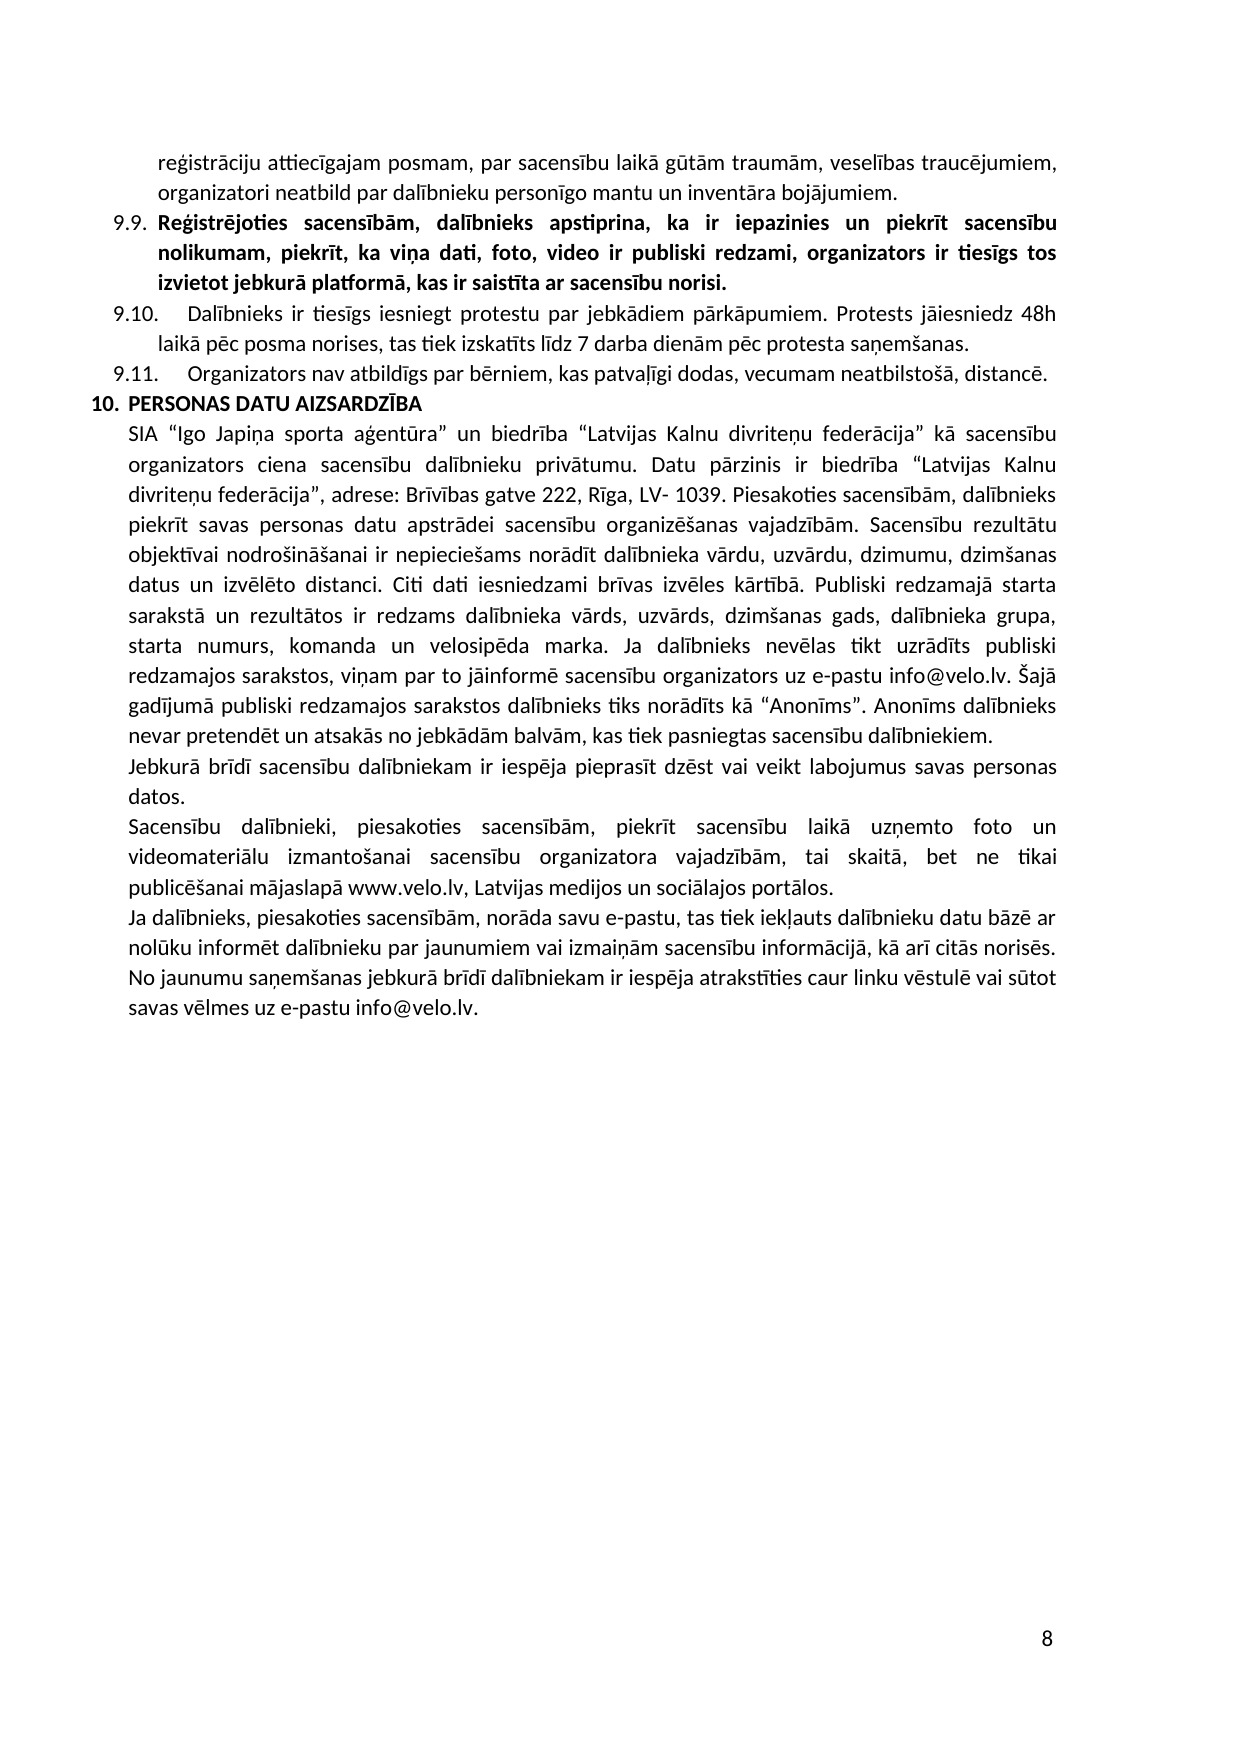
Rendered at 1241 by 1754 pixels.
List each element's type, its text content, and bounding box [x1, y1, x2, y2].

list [113, 148, 1058, 206]
list Reģistrējoties sacensībām, dalībnieks apstiprina, ka ir iepazinies un piekrīt sacensību nolikumam, piekrīt, ka viņa dati, foto, video ir publiski redzami, organizators ir tiesīgs tos izvietot jebkurā platformā, kas ir saistīta ar sacensību norisi. [113, 208, 1058, 297]
list Sacensību dalībnieki, piesakoties sacensībām, piekrīt sacensību laikā uzņemto foto un videomateriālu izmantošanai sacensību organizatora vajadzībām, tai skaitā, bet ne tikai publicēšanai mājaslapā www.velo.lv, Latvijas medijos un sociālajos portālos. [128, 812, 1058, 901]
list PERSONAS DATU AIZSARDZĪBA [91, 389, 1058, 417]
list Ja dalībnieks, piesakoties sacensībām, norāda savu e-pastu, tas tiek iekļauts dalībnieku datu bāzē ar nolūku informēt dalībnieku par jaunumiem vai izmaiņām sacensību informācijā, kā arī citās norisēs. No jaunumu saņemšanas jebkurā brīdī dalībniekam ir iespēja atrakstīties caur linku vēstulē vai sūtot savas vēlmes uz e-pastu info@velo.lv. [128, 903, 1058, 1022]
list Jebkurā brīdī sacensību dalībniekam ir iespēja pieprasīt dzēst vai veikt labojumus savas personas datos. [128, 752, 1058, 810]
list Organizators nav atbildīgs par bērniem, kas patvaļīgi dodas, vecumam neatbilstošā, distancē. [113, 359, 1058, 387]
list Dalībnieks ir tiesīgs iesniegt protestu par jebkādiem pārkāpumiem. Protests jāiesniedz 48h laikā pēc posma norises, tas tiek izskatīts līdz 7 darba dienām pēc protesta saņemšanas. [113, 299, 1058, 357]
list SIA “Igo Japiņa sporta aģentūra” un biedrība “Latvijas Kalnu divriteņu federācija” kā sacensību organizators ciena sacensību dalībnieku privātumu. Datu pārzinis ir biedrība “Latvijas Kalnu divriteņu federācija”, adrese: Brīvības gatve 222, Rīga, LV- 1039. Piesakoties sacensībām, dalībnieks piekrīt savas personas datu apstrādei sacensību organizēšanas vajadzībām. Sacensību rezultātu objektīvai nodrošināšanai ir nepieciešams norādīt dalībnieka vārdu, uzvārdu, dzimumu, dzimšanas datus un izvēlēto distanci. Citi dati iesniedzami brīvas izvēles kārtībā. Publiski redzamajā starta sarakstā un rezultātos ir redzams dalībnieka vārds, uzvārds, dzimšanas gads, dalībnieka grupa, starta numurs, komanda un velosipēda marka. Ja dalībnieks nevēlas tikt uzrādīts publiski redzamajos sarakstos, viņam par to jāinformē sacensību organizators uz e-pastu info@velo.lv. Šajā gadījumā publiski redzamajos sarakstos dalībnieks tiks norādīts kā “Anonīms”. Anonīms dalībnieks nevar pretendēt un atsakās no jebkādām balvām, kas tiek pasniegtas sacensību dalībniekiem. [128, 419, 1058, 750]
